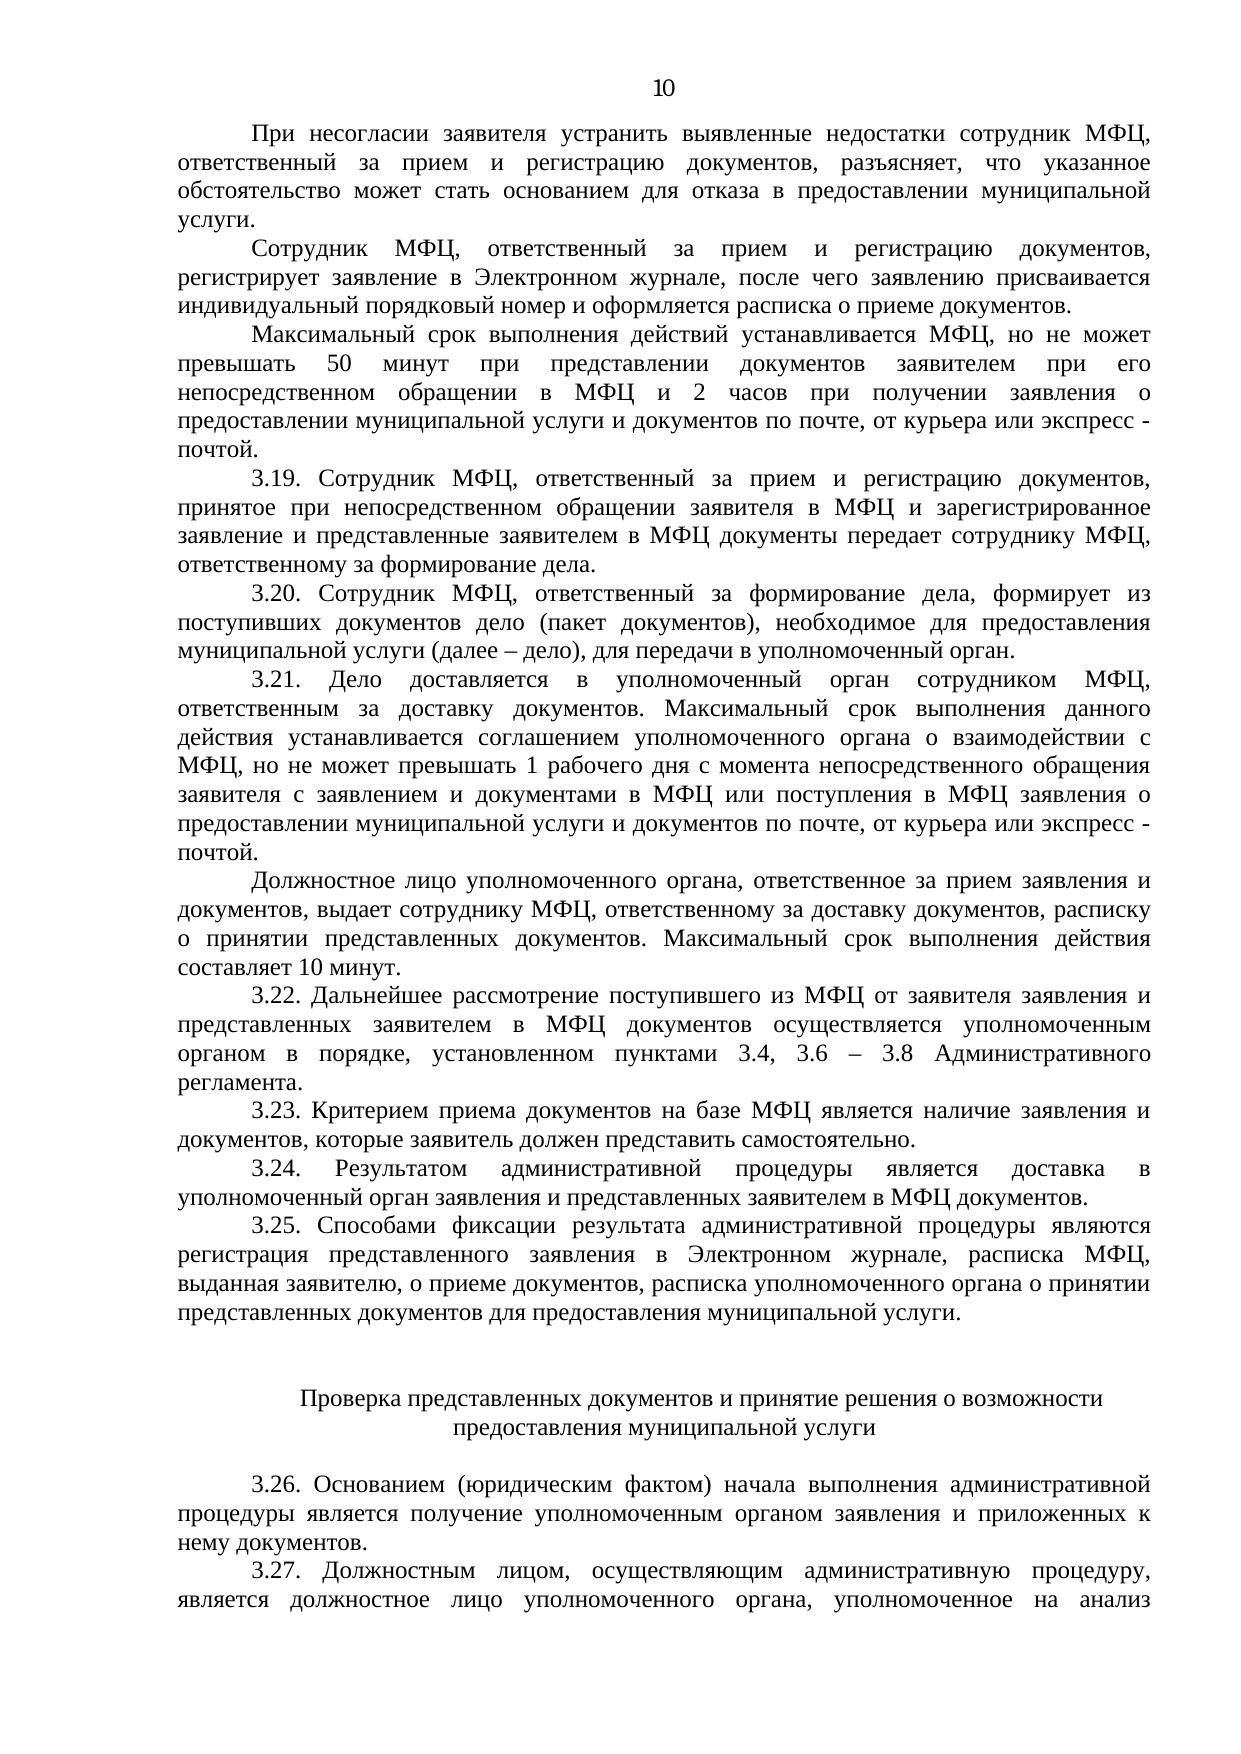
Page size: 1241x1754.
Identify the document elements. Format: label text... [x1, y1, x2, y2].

text 3.22. Дальнейшее рассмотрение поступившего из МФЦ от заявителя заявления и представленных заявителем в МФЦ документов осуществляется уполномоченным органом в порядке, установленном пунктами 3.4, 3.6 – 3.8 Административного регламента. [177, 981, 1152, 1096]
text 3.20. Сотрудник МФЦ, ответственный за формирование дела, формирует из поступивших документов дело (пакет документов), необходимое для предоставления муниципальной услуги (далее – дело), для передачи в уполномоченный орган. [177, 578, 1152, 664]
text 3.24. Результатом административной процедуры является доставка в уполномоченный орган заявления и представленных заявителем в МФЦ документов. [177, 1153, 1152, 1211]
text 3.19. Сотрудник МФЦ, ответственный за прием и регистрацию документов, принятое при непосредственном обращении заявителя в МФЦ и зарегистрированное заявление и представленные заявителем в МФЦ документы передает сотруднику МФЦ, ответственному за формирование дела. [177, 463, 1152, 578]
text Максимальный срок выполнения действий устанавливается МФЦ, но не может превышать 50 минут при представлении документов заявителем при его непосредственном обращении в МФЦ и 2 часов при получении заявления о предоставлении муниципальной услуги и документов по почте, от курьера или экспресс -почтой. [177, 319, 1152, 463]
text Должностное лицо уполномоченного органа, ответственное за прием заявления и документов, выдает сотруднику МФЦ, ответственному за доставку документов, расписку о принятии представленных документов. Максимальный срок выполнения действия составляет 10 минут. [177, 866, 1152, 981]
text Проверка представленных документов и принятие решения о возможности предоставления муниципальной услуги [177, 1383, 1152, 1441]
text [177, 1556, 1152, 1613]
text Сотрудник МФЦ, ответственный за прием и регистрацию документов, регистрирует заявление в Электронном журнале, после чего заявлению присваивается индивидуальный порядковый номер и оформляется расписка о приеме документов. [177, 233, 1152, 319]
text При несогласии заявителя устранить выявленные недостатки сотрудник МФЦ, ответственный за прием и регистрацию документов, разъясняет, что указанное обстоятельство может стать основанием для отказа в предоставлении муниципальной услуги. [177, 118, 1152, 233]
text 3.26. Основанием (юридическим фактом) начала выполнения административной процедуры является получение уполномоченным органом заявления и приложенных к нему документов. [177, 1469, 1152, 1556]
text 3.25. Способами фиксации результата административной процедуры являются регистрация представленного заявления в Электронном журнале, расписка МФЦ, выданная заявителю, о приеме документов, расписка уполномоченного органа о принятии представленных документов для предоставления муниципальной услуги. [177, 1211, 1152, 1326]
text 3.23. Критерием приема документов на базе МФЦ является наличие заявления и документов, которые заявитель должен представить самостоятельно. [177, 1096, 1152, 1153]
text 3.21. Дело доставляется в уполномоченный орган сотрудником МФЦ, ответственным за доставку документов. Максимальный срок выполнения данного действия устанавливается соглашением уполномоченного органа о взаимодействии с МФЦ, но не может превышать 1 рабочего дня с момента непосредственного обращения заявителя с заявлением и документами в МФЦ или поступления в МФЦ заявления о предоставлении муниципальной услуги и документов по почте, от курьера или экспресс -почтой. [177, 664, 1152, 866]
